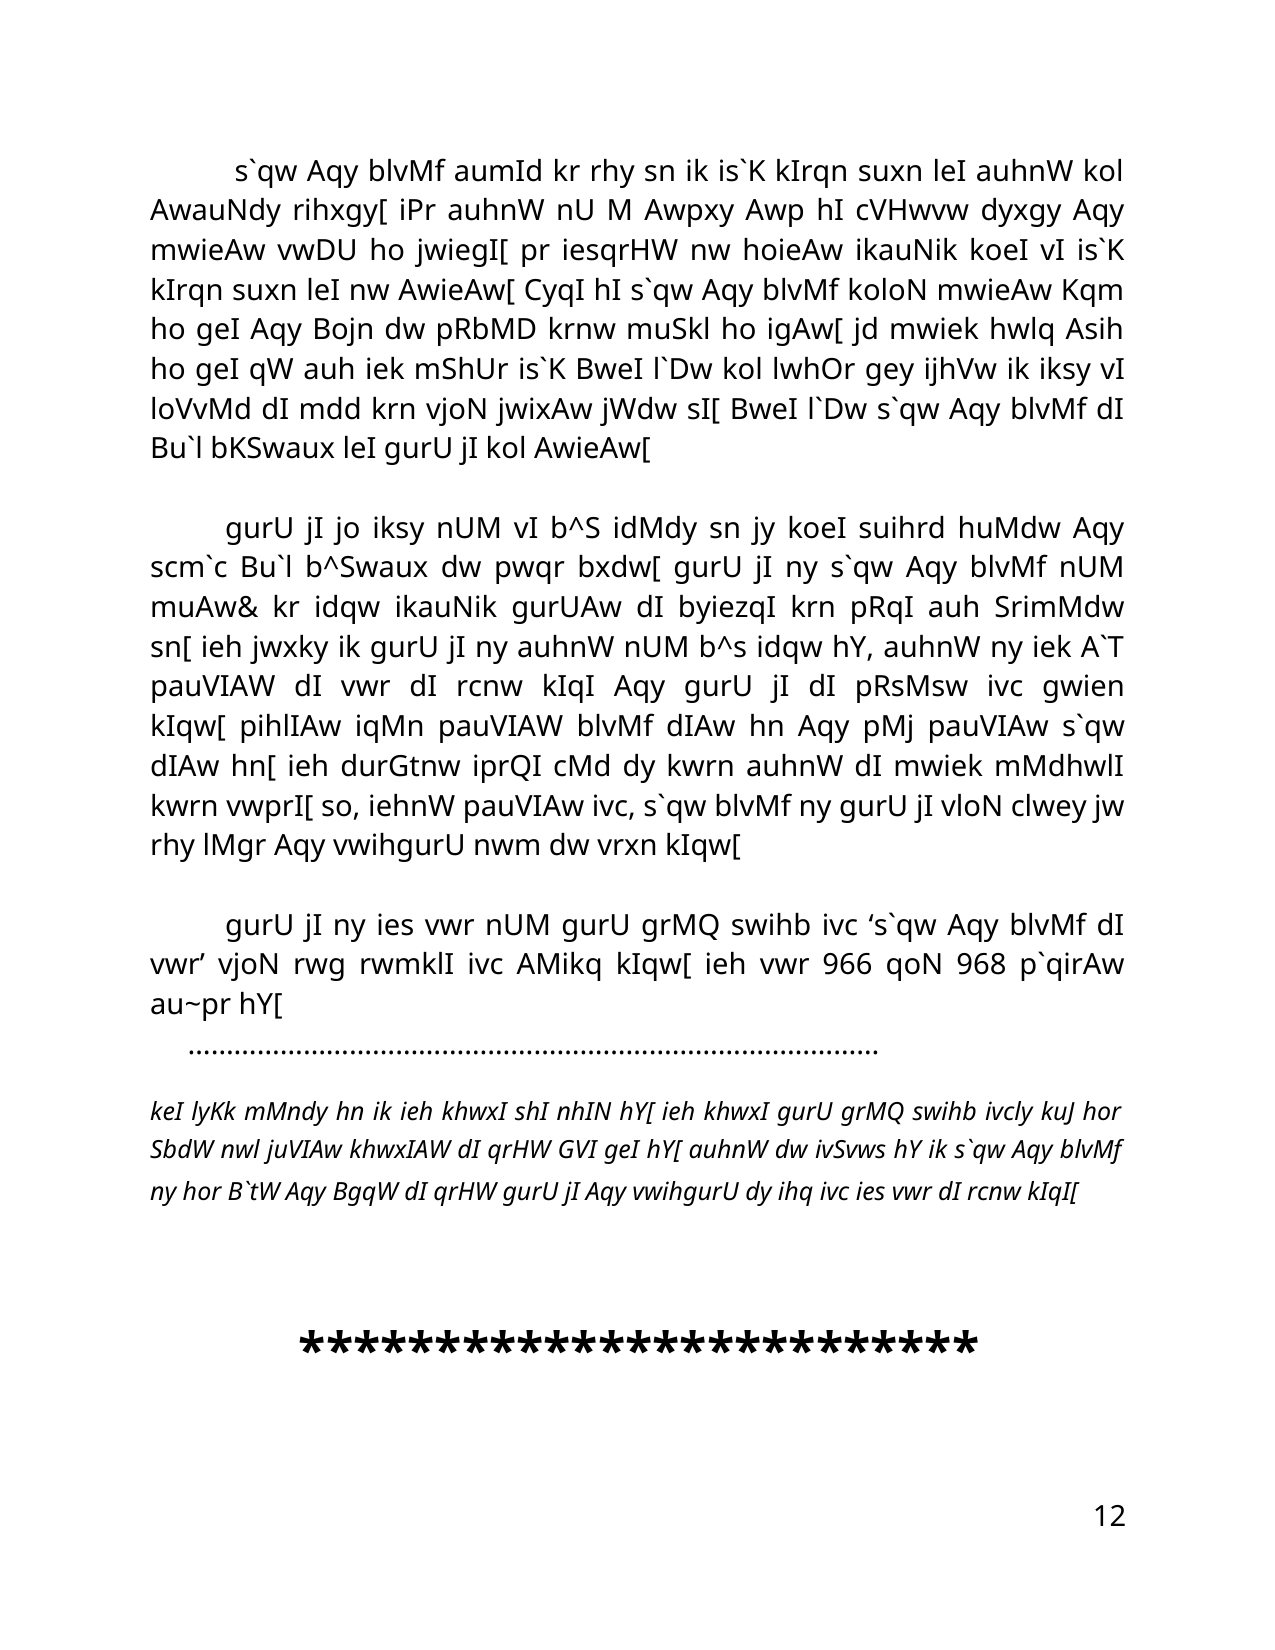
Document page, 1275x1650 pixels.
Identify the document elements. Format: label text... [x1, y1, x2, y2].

text gurU jI jo iksy nUM vI b^S idMdy sn jy koeI suihrd huMdw Aqy scm`c Bu`l b^Swaux dw pwqr bxdw[ gurU jI ny s`qw Aqy blvMf nUM muAw& kr idqw ikauNik gurUAw dI byiezqI krn pRqI auh SrimMdw sn[ ieh jwxky ik gurU jI ny auhnW nUM b^s idqw hY, auhnW ny iek A`T pauVIAW dI vwr dI rcnw kIqI Aqy gurU jI dI pRsMsw ivc gwien kIqw[ pihlIAw iqMn pauVIAW blvMf dIAw hn Aqy pMj pauVIAw s`qw dIAw hn[ ieh durGtnw iprQI cMd dy kwrn auhnW dI mwiek mMdhwlI kwrn vwprI[ so, iehnW pauVIAw ivc, s`qw blvMf ny gurU jI vloN clwey jw rhy lMgr Aqy vwihgurU nwm dw vrxn kIqw[ [150, 507, 1126, 864]
text ……………………………………………………………………………… [187, 1023, 1126, 1063]
text keI lyKk mMndy hn ik ieh khwxI shI nhIN hY[ ieh khwxI gurU grMQ swihb ivcly kuJ hor SbdW nwl juVIAw khwxIAW dI qrHW GVI geI hY[ auhnW dw ivSvws hY ik s`qw Aqy blvMf ny hor B`tW Aqy BgqW dI qrHW gurU jI Aqy vwihgurU dy ihq ivc ies vwr dI rcnw kIqI[ [150, 1094, 1126, 1209]
text s`qw Aqy blvMf aumId kr rhy sn ik is`K kIrqn suxn leI auhnW kol AwauNdy rihxgy[ iPr auhnW nU M Awpxy Awp hI cVHwvw dyxgy Aqy mwieAw vwDU ho jwiegI[ pr iesqrHW nw hoieAw ikauNik koeI vI is`K kIrqn suxn leI nw AwieAw[ CyqI hI s`qw Aqy blvMf koloN mwieAw Kqm ho geI Aqy Bojn dw pRbMD krnw muSkl ho igAw[ jd mwiek hwlq Asih ho geI qW auh iek mShUr is`K BweI l`Dw kol lwhOr gey ijhVw ik iksy vI loVvMd dI mdd krn vjoN jwixAw jWdw sI[ BweI l`Dw s`qw Aqy blvMf dI Bu`l bKSwaux leI gurU jI kol AwieAw[ [150, 150, 1126, 467]
text gurU jI ny ies vwr nUM gurU grMQ swihb ivc ‘s`qw Aqy blvMf dI vwr’ vjoN rwg rwmklI ivc AMikq kIqw[ ieh vwr 966 qoN 968 p`qirAw au~pr hY[ [150, 904, 1126, 1023]
text ************************* [147, 1314, 1128, 1383]
